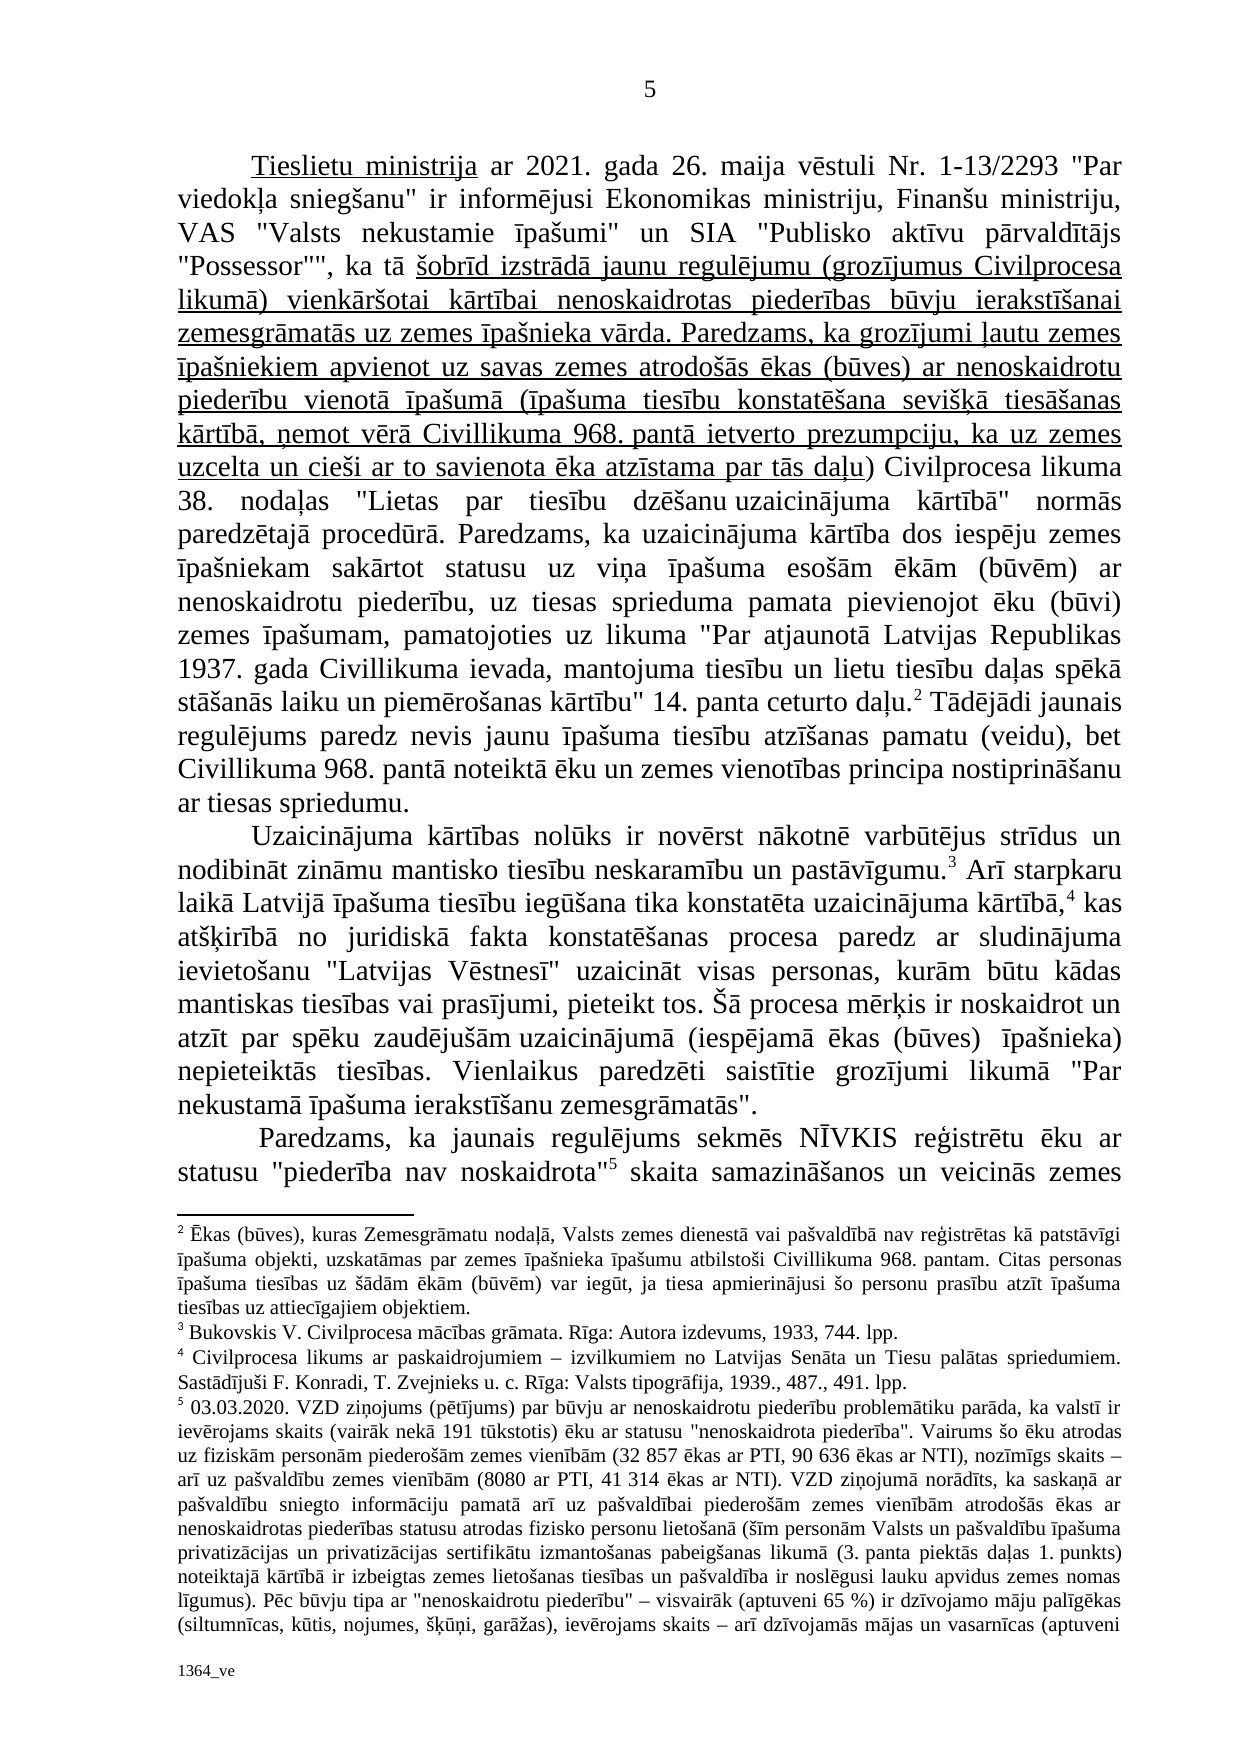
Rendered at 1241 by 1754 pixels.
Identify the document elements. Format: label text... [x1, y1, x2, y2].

text Paredzams, ka jaunais regulējums sekmēs NĪVKIS reģistrētu ēku ar statusu "piederība nav noskaidrota" skaita samazināšanos un veicinās zemes īpašnieku interesi sakārtot uz viņu zemes esošo nenoskaidrotas piederības ēku (būvju) ierakstīšanu zemesgrāmatā, pievienojot zemes īpašumam. Paredzams, ka regulējums attieksies tikai uz nenoskaidrotas piederības būvēm (pamatā padomju laikā būvētām). [177, 1120, 1122, 1187]
text Tieslietu ministrija ar 2021. gada 26. maija vēstuli Nr. 1-13/2293 "Par viedokļa sniegšanu" ir informējusi Ekonomikas ministriju, Finanšu ministriju, VAS "Valsts nekustamie īpašumi" un SIA "Publisko aktīvu pārvaldītājs "Possessor"", ka tā šobrīd izstrādā jaunu regulējumu (grozījumus Civilprocesa likumā) vienkāršotai kārtībai nenoskaidrotas piederības būvju ierakstīšanai zemesgrāmatās uz zemes īpašnieka vārda. Paredzams, ka grozījumi ļautu zemes īpašniekiem apvienot uz savas zemes atrodošās ēkas (būves) ar nenoskaidrotu piederību vienotā īpašumā (īpašuma tiesību konstatēšana sevišķā tiesāšanas kārtībā, ņemot vērā Civillikuma 968. pantā ietverto prezumpciju, ka uz zemes uzcelta un cieši ar to savienota ēka atzīstama par tās daļu) Civilprocesa likuma 38. nodaļas "Lietas par tiesību dzēšanu uzaicinājuma kārtībā" normās paredzētajā procedūrā. Paredzams, ka uzaicinājuma kārtība dos iespēju zemes īpašniekam sakārtot statusu uz viņa īpašuma esošām ēkām (būvēm) ar nenoskaidrotu piederību, uz tiesas sprieduma pamata pievienojot ēku (būvi) zemes īpašumam, pamatojoties uz likuma "Par atjaunotā Latvijas Republikas 1937. gada Civillikuma ievada, mantojuma tiesību un lietu tiesību daļas spēkā stāšanās laiku un piemērošanas kārtību" 14. panta ceturto daļu. Tādējādi jaunais regulējums paredz nevis jaunu īpašuma tiesību atzīšanas pamatu (veidu), bet Civillikuma 968. pantā noteiktā ēku un zemes vienotības principa nostiprināšanu ar tiesas spriedumu. [177, 148, 1122, 311]
text Uzaicinājuma kārtības nolūks ir novērst nākotnē varbūtējus strīdus un nodibināt zināmu mantisko tiesību neskaramību un pastāvīgumu. Arī starpkaru laikā Latvijā īpašuma tiesību iegūšana tika konstatēta uzaicinājuma kārtībā, kas atšķirībā no juridiskā fakta konstatēšanas procesa paredz ar sludinājuma ievietošanu "Latvijas Vēstnesī" uzaicināt visas personas, kurām būtu kādas mantiskas tiesības vai prasījumi, pieteikt tos. Šā procesa mērķis ir noskaidrot un atzīt par spēku zaudējušām uzaicinājumā (iespējamā ēkas (būves) īpašnieka) nepieteiktās tiesības. Vienlaikus paredzēti saistītie grozījumi likumā "Par nekustamā īpašuma ierakstīšanu zemesgrāmatās". [177, 818, 1122, 1120]
text Tieslietu ministrija ar 2021. gada 26. maija vēstuli Nr. 1-13/2293 "Par viedokļa sniegšanu" ir informējusi Ekonomikas ministriju, Finanšu ministriju, VAS "Valsts nekustamie īpašumi" un SIA "Publisko aktīvu pārvaldītājs "Possessor"", ka tā šobrīd izstrādā jaunu regulējumu (grozījumus Civilprocesa likumā) vienkāršotai kārtībai nenoskaidrotas piederības būvju ierakstīšanai zemesgrāmatās uz zemes īpašnieka vārda. Paredzams, ka grozījumi ļautu zemes īpašniekiem apvienot uz savas zemes atrodošās ēkas (būves) ar nenoskaidrotu piederību vienotā īpašumā (īpašuma tiesību konstatēšana sevišķā tiesāšanas kārtībā, ņemot vērā Civillikuma 968. pantā ietverto prezumpciju, ka uz zemes uzcelta un cieši ar to savienota ēka atzīstama par tās daļu) Civilprocesa likuma 38. nodaļas "Lietas par tiesību dzēšanu uzaicinājuma kārtībā" normās paredzētajā procedūrā. Paredzams, ka uzaicinājuma kārtība dos iespēju zemes īpašniekam sakārtot statusu uz viņa īpašuma esošām ēkām (būvēm) ar nenoskaidrotu piederību, uz tiesas sprieduma pamata pievienojot ēku (būvi) zemes īpašumam, pamatojoties uz likuma "Par atjaunotā Latvijas Republikas 1937. gada Civillikuma ievada, mantojuma tiesību un lietu tiesību daļas spēkā stāšanās laiku un piemērošanas kārtību" 14. panta ceturto daļu. Tādējādi jaunais regulējums paredz nevis jaunu īpašuma tiesību atzīšanas pamatu (veidu), bet Civillikuma 968. pantā noteiktā ēku un zemes vienotības principa nostiprināšanu ar tiesas spriedumu. [177, 447, 1122, 818]
